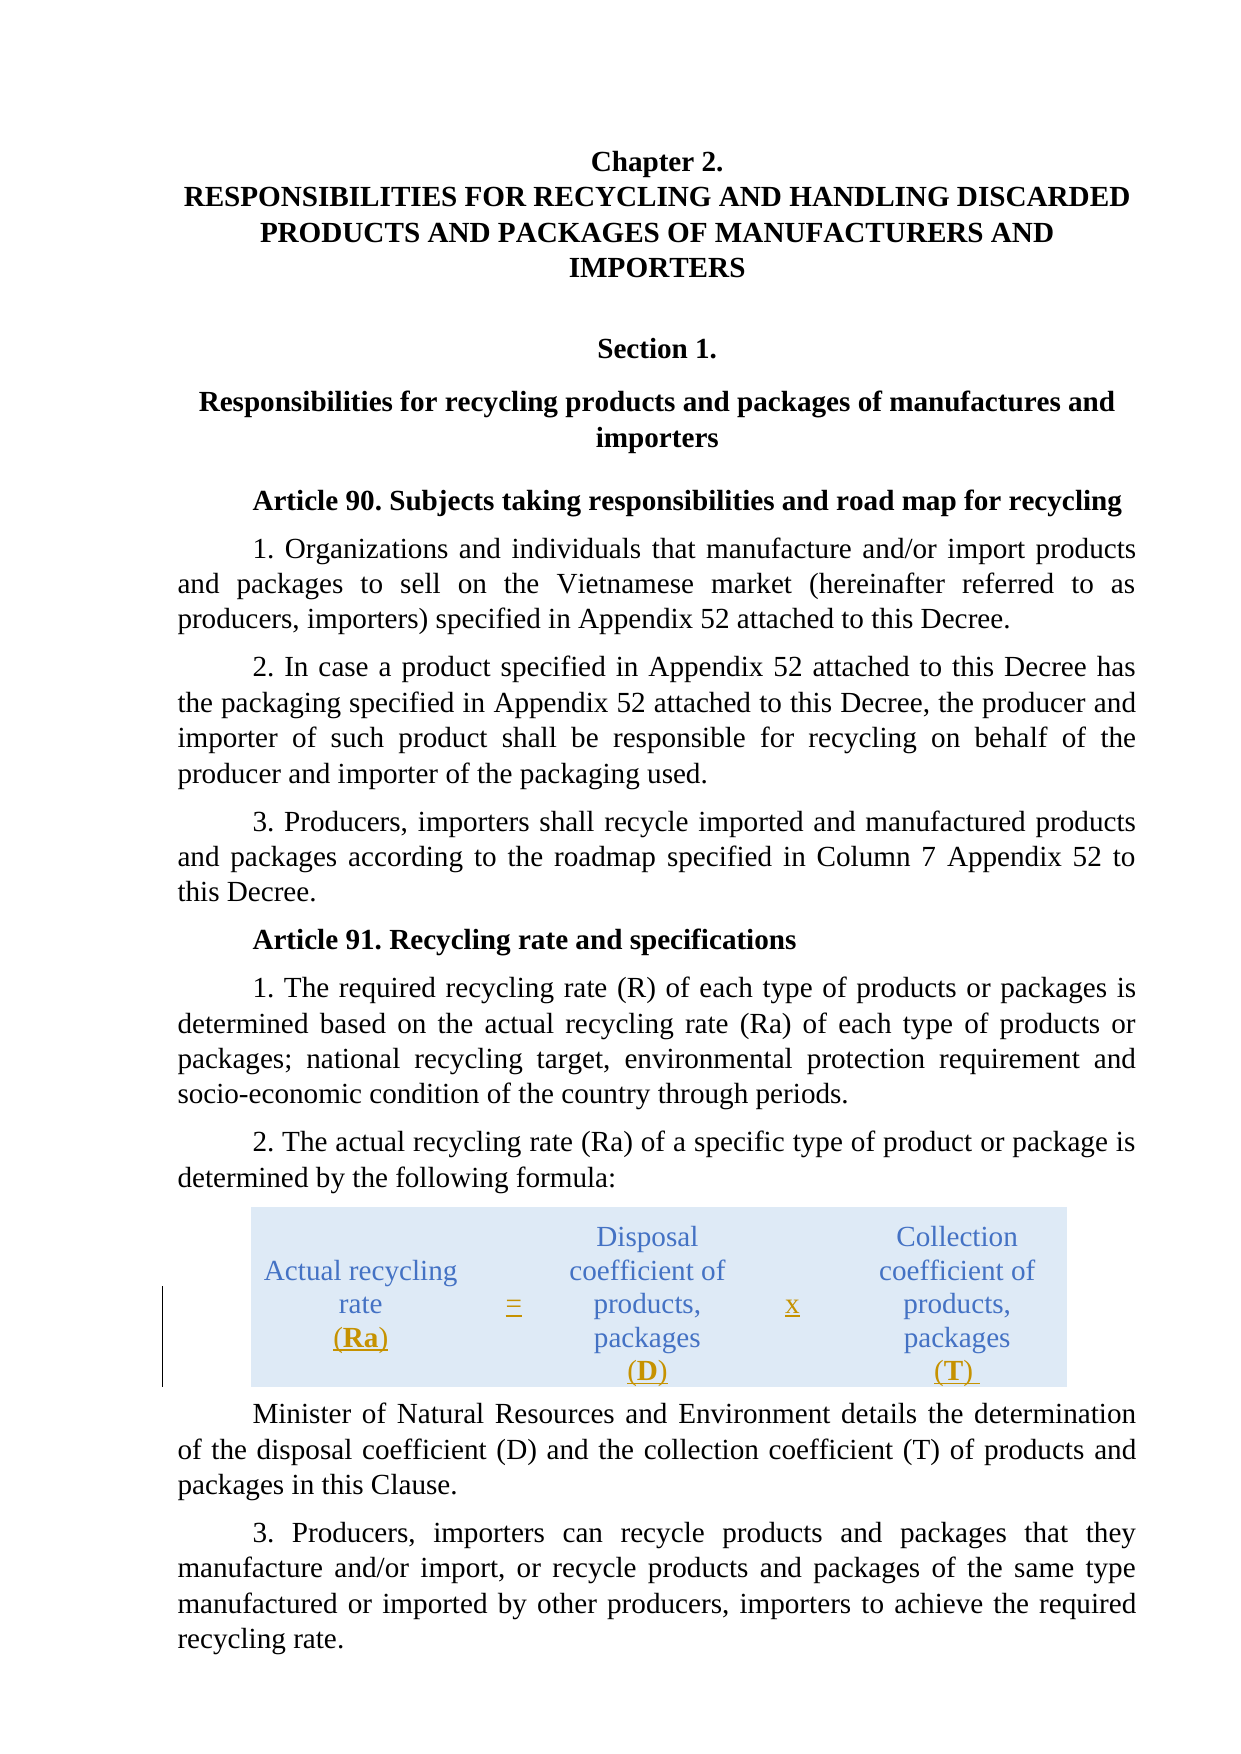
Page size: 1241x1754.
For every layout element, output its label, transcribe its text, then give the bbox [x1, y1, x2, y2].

table_header [470, 1207, 557, 1387]
table_header Disposal coefficient of products, packages [557, 1207, 737, 1387]
table_header Collection coefficient of products, packages [847, 1207, 1067, 1387]
text 1. The required recycling rate (R) of each type of products or packages is determined based on the actual recycling rate (Ra) of each type of products or packages; national recycling target, environmental protection requirement and socio-economic condition of the country through periods. [177, 969, 1137, 1111]
text Minister of Natural Resources and Environment details the determination of the disposal coefficient (D) and the collection coefficient (T) of products and packages in this Clause. [177, 1395, 1137, 1502]
subtitle Chapter 2. responsibilities for recycling and handling discarded products and packages of manufacturers and importers [177, 143, 1137, 285]
table_header Actual recycling rate [251, 1207, 470, 1387]
text Article 90. Subjects taking responsibilities and road map for recycling [177, 482, 1137, 517]
text 2. The actual recycling rate (Ra) of a specific type of product or package is determined by the following formula: [177, 1123, 1137, 1194]
text 2. In case a product specified in Appendix 52 attached to this Decree has the packaging specified in Appendix 52 attached to this Decree, the producer and importer of such product shall be responsible for recycling on behalf of the producer and importer of the packaging used. [177, 648, 1137, 790]
text Responsibilities for recycling products and packages of manufactures and importers [177, 384, 1137, 454]
text 3. Producers, importers can recycle products and packages that they manufacture and/or import, or recycle products and packages of the same type manufactured or imported by other producers, importers to achieve the required recycling rate. [177, 1514, 1137, 1656]
table_header [737, 1207, 847, 1387]
text 3. Producers, importers shall recycle imported and manufactured products and packages according to the roadmap specified in Column 7 Appendix 52 to this Decree. [177, 803, 1137, 909]
text Article 91. Recycling rate and specifications [177, 921, 1137, 957]
text 1. Organizations and individuals that manufacture and/or import products and packages to sell on the Vietnamese market (hereinafter referred to as producers, importers) specified in Appendix 52 attached to this Decree. [177, 530, 1137, 636]
text Section 1. [177, 332, 1137, 365]
